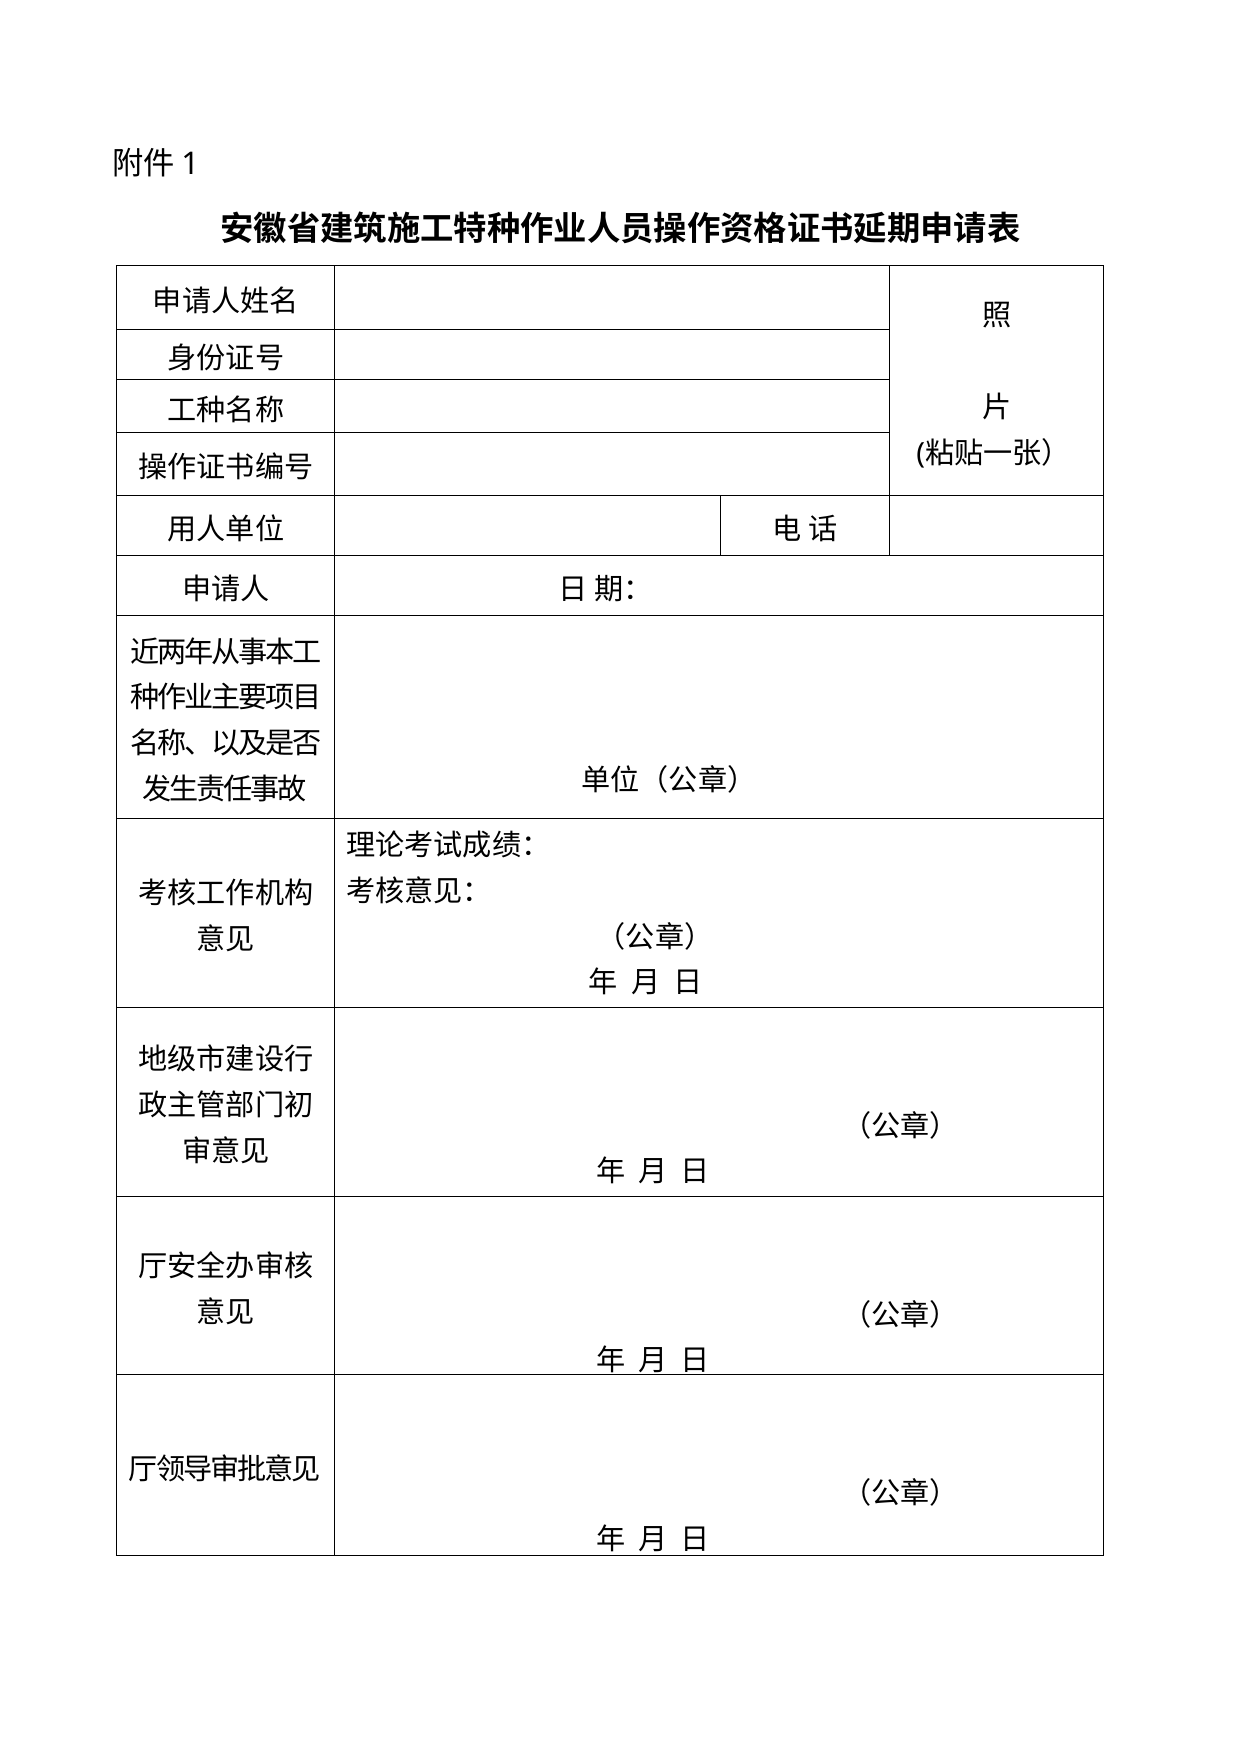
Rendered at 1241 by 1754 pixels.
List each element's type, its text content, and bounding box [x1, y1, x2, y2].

table_cell [890, 496, 1103, 555]
table_cell 厅领导审批意见 [117, 1375, 334, 1555]
table_cell （公章） 年 月 日 [335, 1008, 1103, 1196]
table_cell 单位（公章） [335, 616, 1103, 818]
table_cell 电 话 [721, 496, 889, 555]
table_cell （公章） 年 月 日 [335, 1197, 1103, 1374]
table_cell 近两年从事本工种作业主要项目名称、以及是否发生责任事故 [117, 616, 334, 818]
table_header 申请人姓名 [117, 266, 334, 329]
table_cell 身份证号 [117, 330, 334, 379]
text 安徽省建筑施工特种作业人员操作资格证书延期申请表 [112, 193, 1128, 258]
table_cell 考核工作机构意见 [117, 819, 334, 1007]
table_cell （公章） 年 月 日 [335, 1375, 1103, 1555]
table_cell [335, 496, 720, 555]
table_cell 用人单位 [117, 496, 334, 555]
table_cell 地级市建设行政主管部门初审意见 [117, 1008, 334, 1196]
text 附件1 [112, 128, 1128, 193]
table_cell 操作证书编号 [117, 433, 334, 495]
table_cell [335, 380, 889, 432]
table_header 照 片 (粘贴一张） [890, 266, 1103, 495]
table_cell 日 期： [335, 556, 1103, 615]
table_cell 工种名称 [117, 380, 334, 432]
table_cell 理论考试成绩： 考核意见： （公章） 年 月 日 [335, 819, 1103, 1007]
table_cell [335, 433, 889, 495]
table_header [335, 266, 889, 329]
table_cell 厅安全办审核 意见 [117, 1197, 334, 1374]
table_cell 申请人 [117, 556, 334, 615]
table_cell [335, 330, 889, 379]
